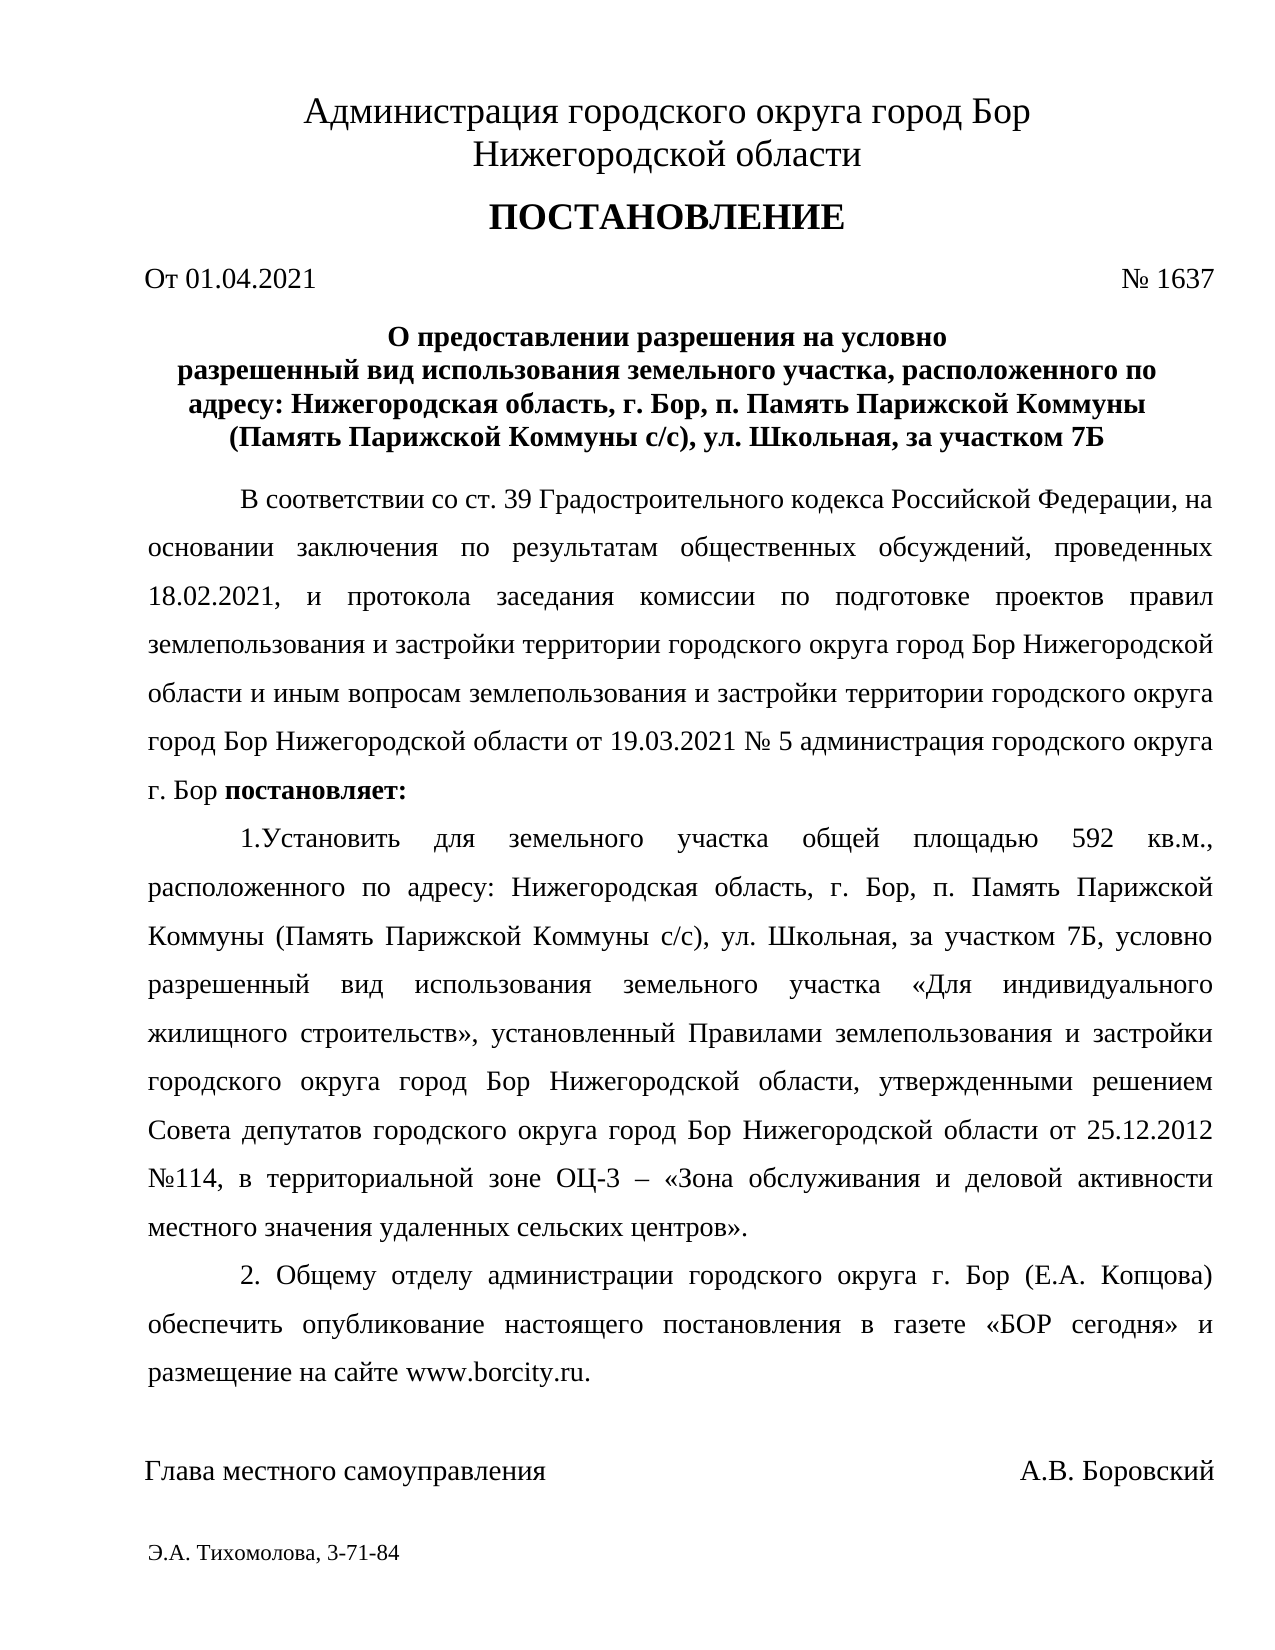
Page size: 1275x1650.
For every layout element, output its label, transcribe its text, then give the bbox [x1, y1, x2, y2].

text Администрация городского округа город Бор [148, 89, 1186, 132]
text ПОСТАНОВЛЕНИЕ [148, 194, 1186, 237]
text Нижегородской области [148, 132, 1186, 175]
text Э.А. Тихомолова, 3-71-84 [148, 1539, 1186, 1565]
table_cell А.В. Боровский [605, 1453, 1226, 1486]
text разрешенный вид использования земельного участка, расположенного по адресу: Нижегородская область, г. Бор, п. Память Парижской Коммуны (Память Парижской Коммуны с/с), ул. Школьная, за участком 7Б [148, 352, 1186, 453]
table_header В соответствии со ст. 39 Градостроительного кодекса Российской Федерации, на основании заключения по результатам общественных обсуждений, проведенных 18.02.2021, и протокола заседания комиссии по подготовке проектов правил землепользования и застройки территории городского округа город Бор Нижегородской области и иным вопросам землепользования и застройки территории городского округа город Бор Нижегородской области от 19.03.2021 № 5 администрация городского округа г. Бор постановляет: 1.Установить для земельного участка общей площадью 592 кв.м., расположенного по адресу: Нижегородская область, г. Бор, п. Память Парижской Коммуны (Память Парижской Коммуны с/с), ул. Школьная, за участком 7Б, условно разрешенный вид использования земельного участка «Для индивидуального жилищного строительств», установленный Правилами землепользования и застройки городского округа город Бор Нижегородской области, утвержденными решением Совета депутатов городского округа город Бор Нижегородской области от 25.12.2012 №114, в территориальной зоне ОЦ-3 – «Зона обслуживания и деловой активности местного значения удаленных сельских центров». 2. Общему отделу администрации городского округа г. Бор (Е.А. Копцова) обеспечить опубликование настоящего постановления в газете «БОР сегодня» и размещение на сайте www.borcity.ru. [136, 482, 1226, 1453]
table_cell Глава местного самоуправления [133, 1453, 605, 1486]
table_header № 1637 [616, 261, 1226, 295]
table_header От 01.04.2021 [133, 261, 616, 295]
text О предоставлении разрешения на условно [148, 319, 1186, 352]
